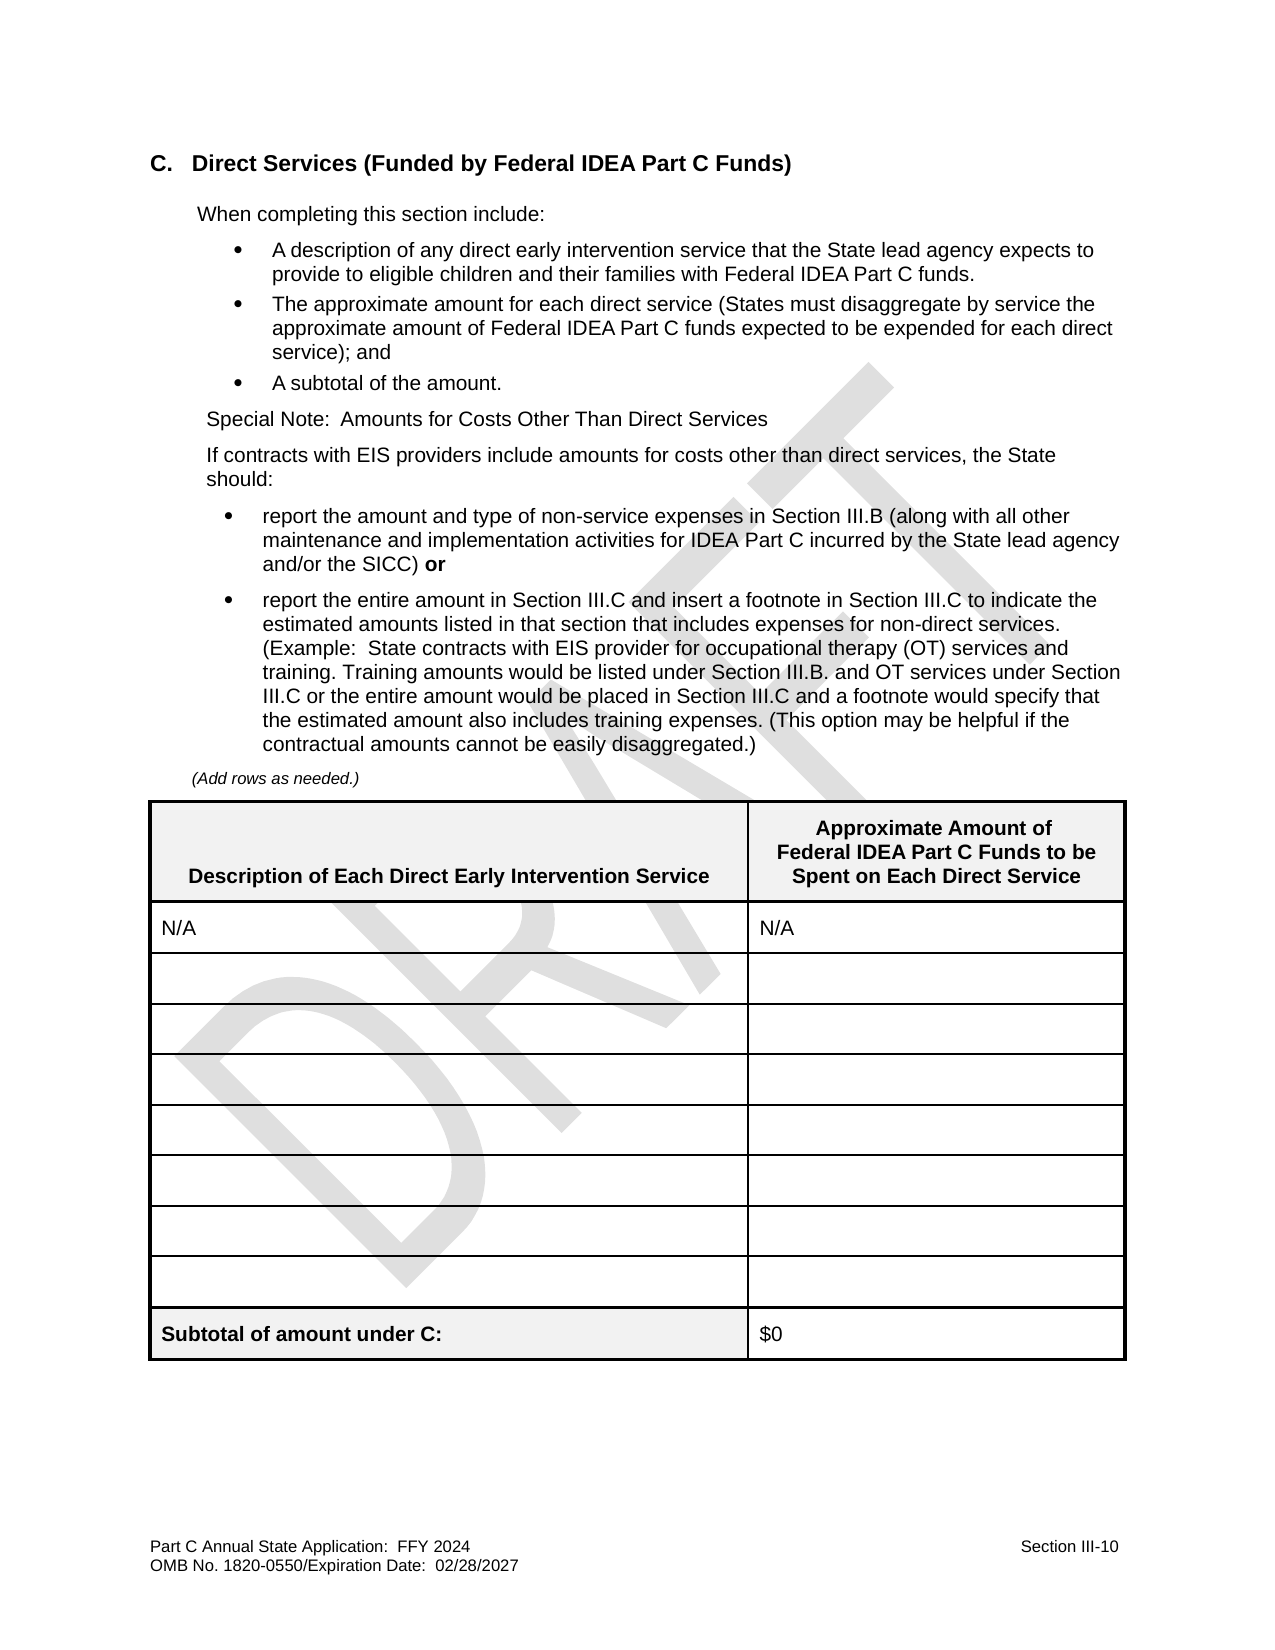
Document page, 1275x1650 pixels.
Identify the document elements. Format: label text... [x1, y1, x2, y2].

table_cell $0 [749, 1309, 1123, 1358]
table_cell [749, 1055, 1123, 1104]
table_cell [749, 1207, 1123, 1255]
table_cell [152, 1257, 747, 1306]
table_cell [152, 1156, 747, 1205]
table_cell [152, 954, 747, 1003]
text (Add rows as needed.) [192, 768, 1125, 788]
table_cell [749, 1106, 1123, 1154]
list The approximate amount for each direct service (States must disaggregate by service the approximate amount of Federal IDEA Part C funds expected to be expended for each direct service); and [234, 292, 1125, 364]
text If contracts with EIS providers include amounts for costs other than direct services, the State should: [206, 443, 1125, 491]
table_cell [152, 1055, 747, 1104]
table_cell N/A [152, 903, 747, 952]
table_cell [749, 1005, 1123, 1053]
table_cell Subtotal of amount under C: [152, 1309, 747, 1358]
table_cell [749, 954, 1123, 1003]
table_cell [749, 1156, 1123, 1205]
list A description of any direct early intervention service that the State lead agency expects to provide to eligible children and their families with Federal IDEA Part C funds. [234, 238, 1125, 286]
list report the entire amount in Section III.C and insert a footnote in Section III.C to indicate the estimated amounts listed in that section that includes expenses for non-direct services. (Example: State contracts with EIS provider for occupational therapy (OT) services and training. Training amounts would be listed under Section III.B. and OT services under Section III.C or the entire amount would be placed in Section III.C and a footnote would specify that the estimated amount also includes training expenses. (This option may be helpful if the contractual amounts cannot be easily disaggregated.) [225, 588, 1125, 756]
table_header Description of Each Direct Early Intervention Service [152, 803, 747, 900]
subtitle C. Direct Services (Funded by Federal IDEA Part C Funds) [150, 150, 1125, 176]
table_cell [749, 1257, 1123, 1306]
table_cell N/A [749, 903, 1123, 952]
table_cell [152, 1207, 747, 1255]
table_header Approximate Amount of Federal IDEA Part C Funds to be Spent on Each Direct Service [749, 803, 1123, 900]
list A subtotal of the amount. [234, 370, 1125, 394]
table_cell [152, 1106, 747, 1154]
table_cell [152, 1005, 747, 1053]
text When completing this section include: [197, 201, 1125, 225]
text Special Note: Amounts for Costs Other Than Direct Services [206, 407, 1125, 431]
list report the amount and type of non-service expenses in Section III.B (along with all other maintenance and implementation activities for IDEA Part C incurred by the State lead agency and/or the SICC) or [225, 504, 1125, 576]
